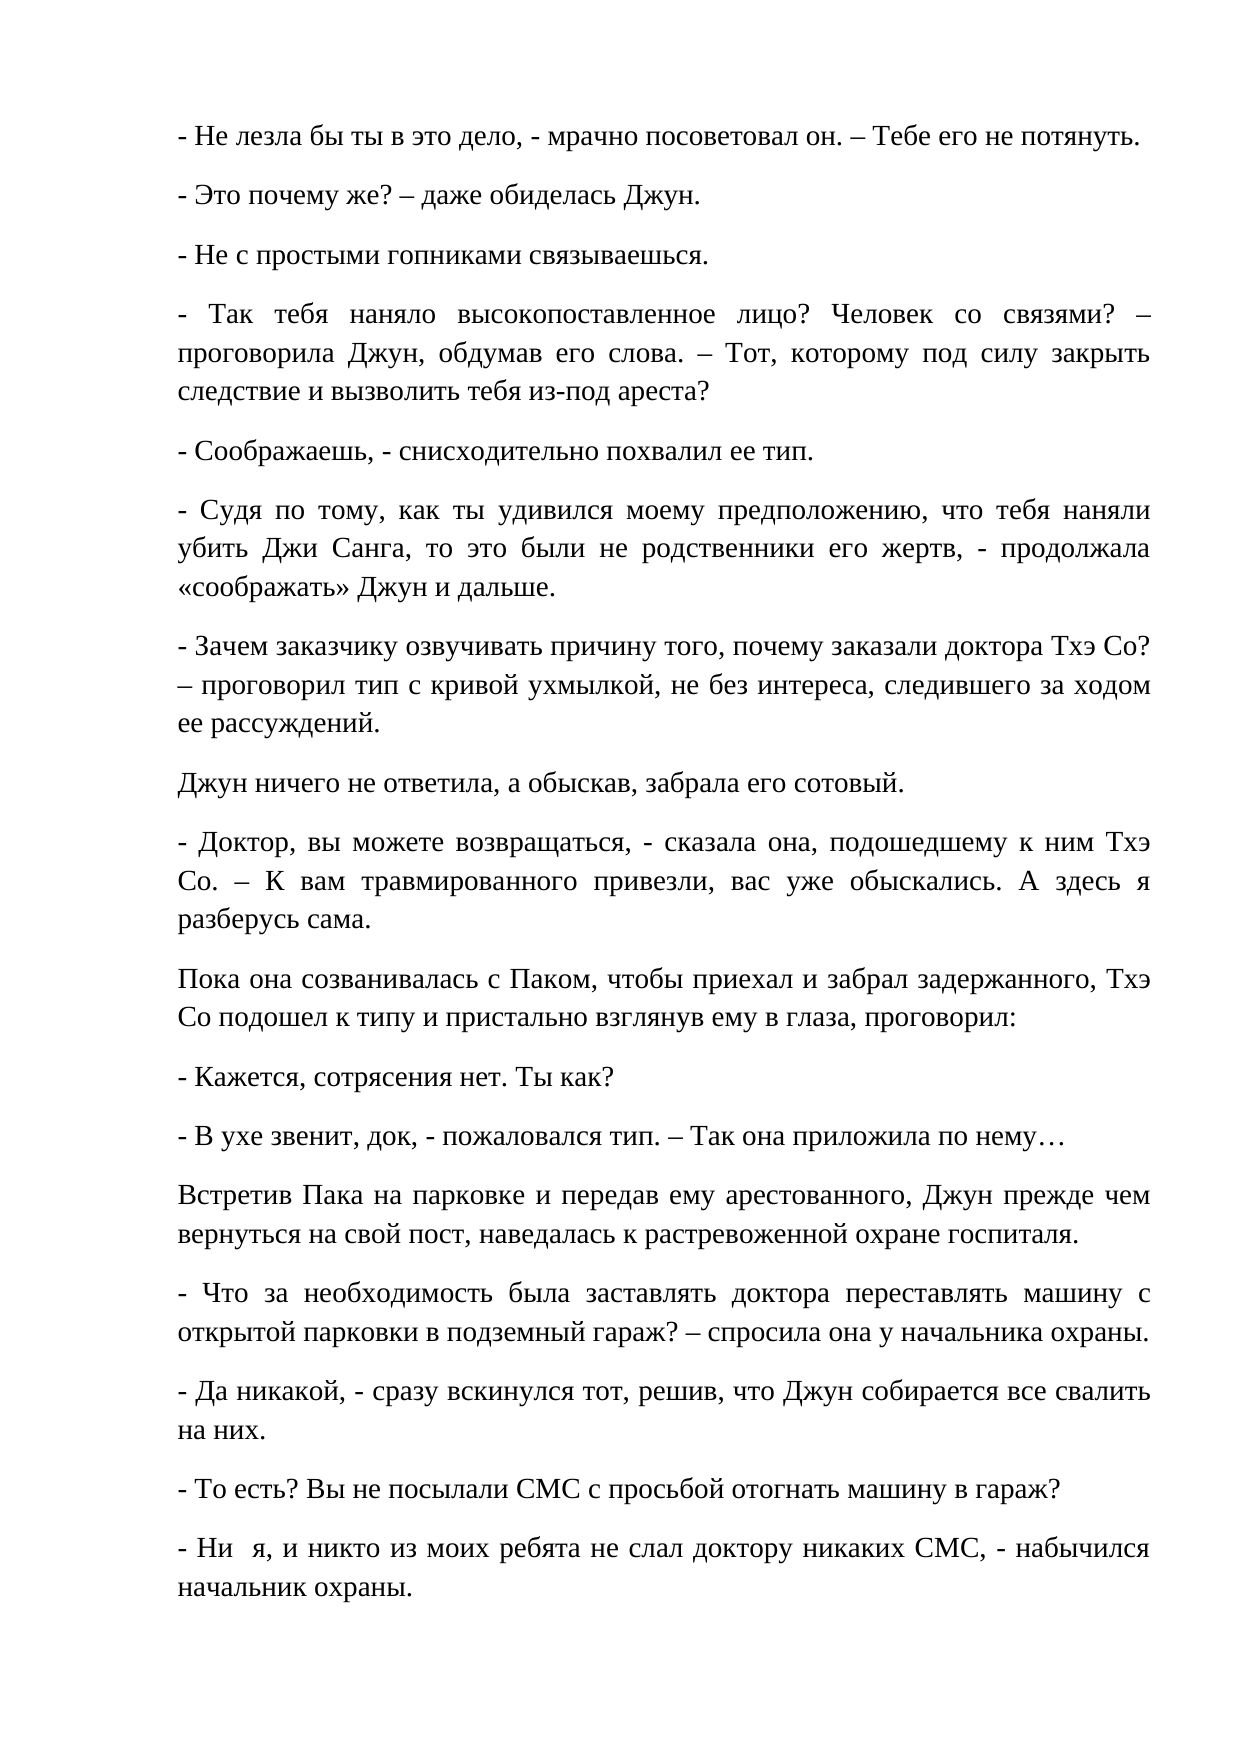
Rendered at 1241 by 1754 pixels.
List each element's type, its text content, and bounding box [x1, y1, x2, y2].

text - Не с простыми гопниками связываешься. [177, 237, 1152, 270]
text - В ухе звенит, док, - пожаловался тип. – Так она приложила по нему… [177, 1118, 1152, 1152]
text - Ни я, и никто из моих ребята не слал доктору никаких СМС, - набычился начальник охраны. [177, 1531, 1152, 1603]
text - Зачем заказчику озвучивать причину того, почему заказали доктора Тхэ Со? – проговорил тип с кривой ухмылкой, не без интереса, следившего за ходом ее рассуждений. [177, 628, 1152, 739]
text Пока она созванивалась с Паком, чтобы приехал и забрал задержанного, Тхэ Со подошел к типу и пристально взглянув ему в глаза, проговорил: [177, 961, 1152, 1033]
text - Так тебя наняло высокопоставленное лицо? Человек со связями? – проговорила Джун, обдумав его слова. – Тот, которому под силу закрыть следствие и вызволить тебя из-под ареста? [177, 296, 1152, 407]
text - Да никакой, - сразу вскинулся тот, решив, что Джун собирается все свалить на них. [177, 1373, 1152, 1445]
text Джун ничего не ответила, а обыскав, забрала его сотовый. [177, 765, 1152, 798]
text - Доктор, вы можете возвращаться, - сказала она, подошедшему к ним Тхэ Со. – К вам травмированного привезли, вас уже обыскались. А здесь я разберусь сама. [177, 824, 1152, 935]
text - Судя по тому, как ты удивился моему предположению, что тебя наняли убить Джи Санга, то это были не родственники его жертв, - продолжала «соображать» Джун и дальше. [177, 492, 1152, 603]
text - То есть? Вы не посылали СМС с просьбой отогнать машину в гараж? [177, 1471, 1152, 1505]
text - Что за необходимость была заставлять доктора переставлять машину с открытой парковки в подземный гараж? – спросила она у начальника охраны. [177, 1275, 1152, 1347]
text - Кажется, сотрясения нет. Ты как? [177, 1059, 1152, 1092]
text - Не лезла бы ты в это дело, - мрачно посоветовал он. – Тебе его не потянуть. [177, 118, 1152, 152]
text - Соображаешь, - снисходительно похвалил ее тип. [177, 433, 1152, 466]
text Встретив Пака на парковке и передав ему арестованного, Джун прежде чем вернуться на свой пост, наведалась к растревоженной охране госпиталя. [177, 1177, 1152, 1249]
text - Это почему же? – даже обиделась Джун. [177, 177, 1152, 211]
